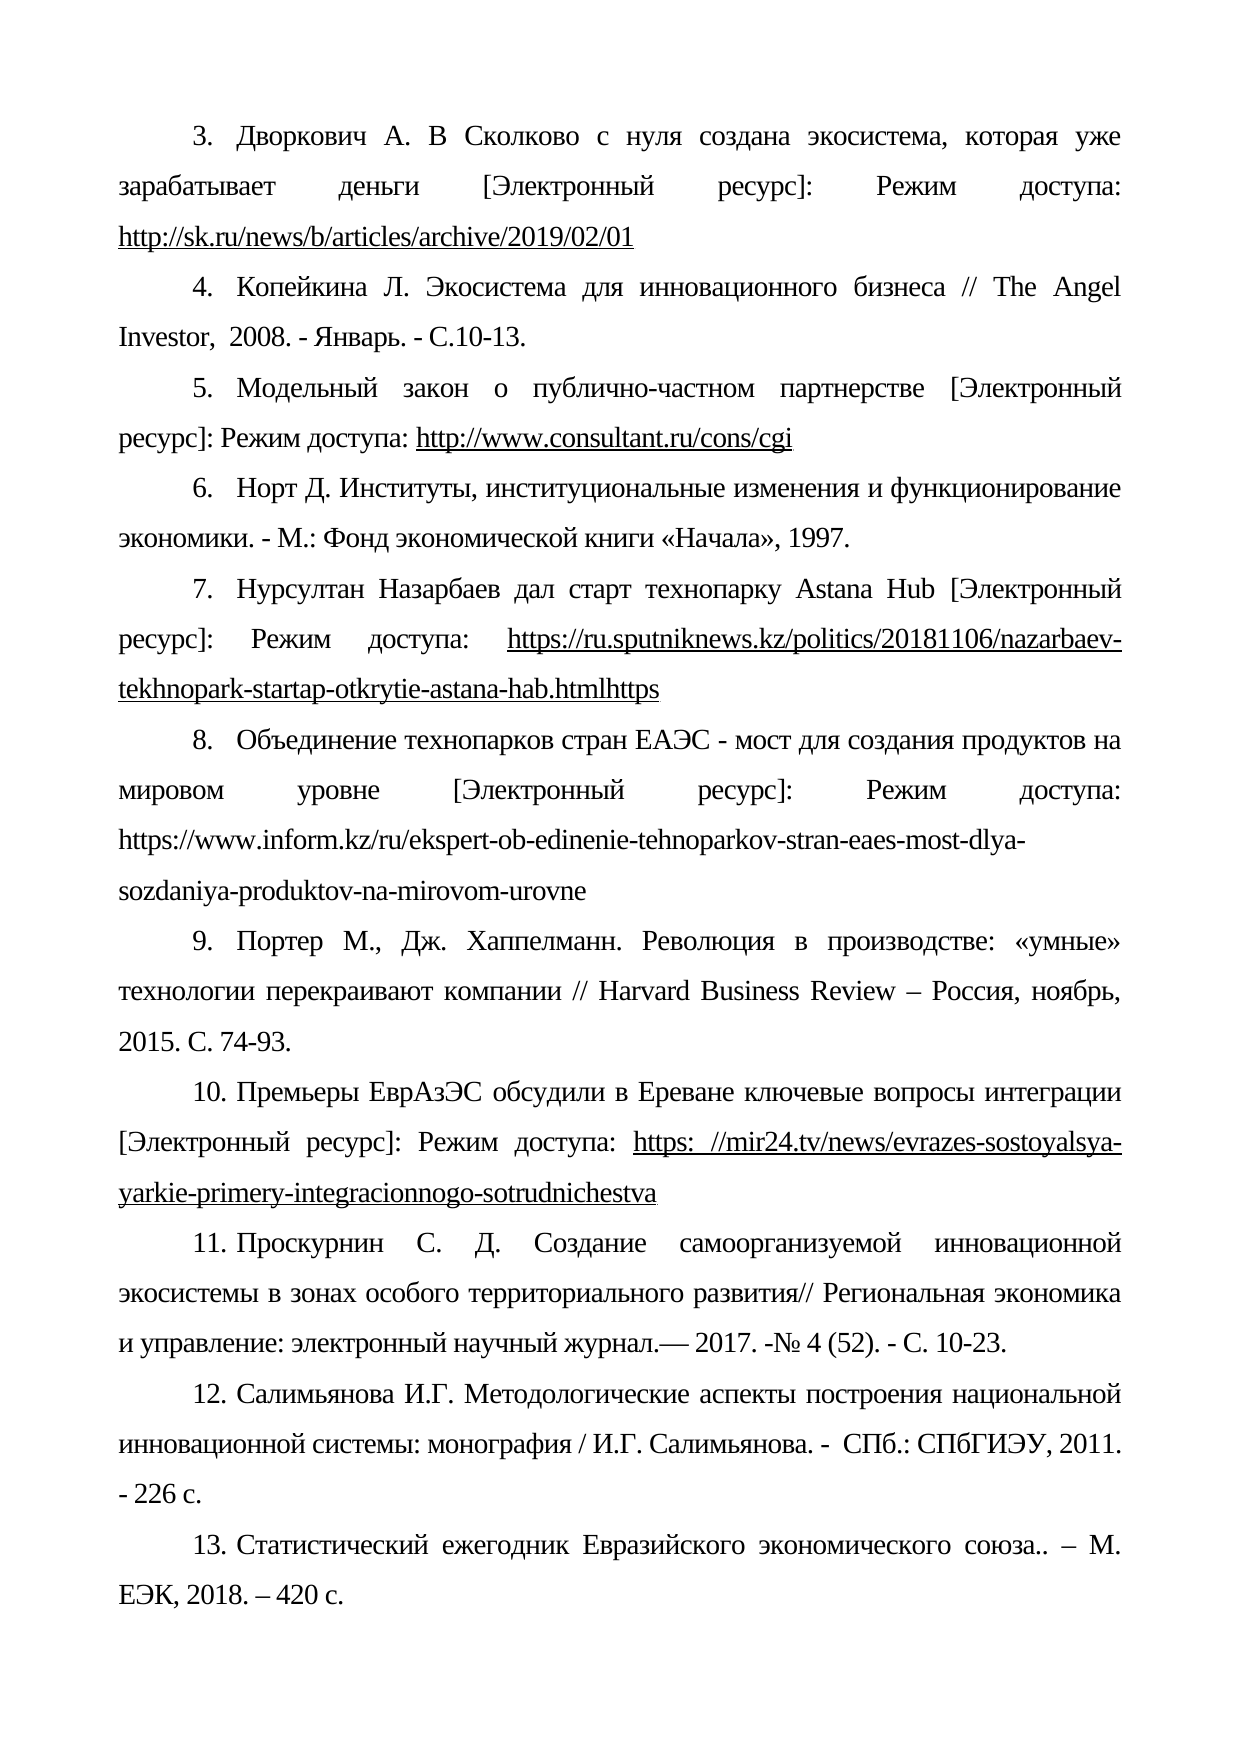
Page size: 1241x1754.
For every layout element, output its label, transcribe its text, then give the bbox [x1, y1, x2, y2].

list Статистический ежегодник Евразийского экономического союза.. – М. ЕЭК, 2018. – 420 с. [118, 1527, 1122, 1611]
list Портер М., Дж. Хаппелманн. Революция в производстве: «умные» технологии перекраивают компании // Harvard Business Review – Россия, ноябрь, 2015. С. 74-93. [118, 923, 1122, 1057]
list Нурсултан Назарбаев дал старт технопарку Astana Hub [Электронный ресурс]: Режим доступа: https://ru.sputniknews.kz/politics/20181106/nazarbaev-tekhnopark-startap-otkrytie-astana-hab.htmlhttps [118, 571, 1122, 705]
list Салимьянова И.Г. Методологические аспекты построения национальной инновационной системы: монография / И.Г. Салимьянова. - СПб.: СПбГИЭУ, 2011. - 226 с. [118, 1376, 1122, 1510]
list Норт Д. Институты, институциональные изменения и функционирование экономики. - М.: Фонд экономической книги «Начала», 1997. [118, 470, 1122, 554]
list Дворкович А. В Сколково с нуля создана экосистема, которая уже зарабатывает деньги [Электронный ресурс]: Режим доступа: http://sk.ru/news/b/articles/archive/2019/02/01 [118, 118, 1122, 252]
list Премьеры ЕврАзЭС обсудили в Ереване ключевые вопросы интеграции [Электронный ресурс]: Режим доступа: https: //mir24.tv/news/evrazes-sostoyalsya-yarkie-primery-integracionnogo-sotrudnichestva [118, 1074, 1122, 1208]
list Копейкина Л. Экосистема для инновационного бизнеса // The Angel Investor, 2008. - Январь. - С.10-13. [118, 269, 1122, 353]
list Проскурнин С. Д. Создание самоорганизуемой инновационной экосистемы в зонах особого территориального развития// Региональная экономика и управление: электронный научный журнал.— 2017. -№ 4 (52). - С. 10-23. [118, 1225, 1122, 1359]
list Модельный закон о публично-частном партнерстве [Электронный ресурс]: Режим доступа: http://www.consultant.ru/cons/cgi [118, 370, 1122, 453]
list Объединение технопарков стран ЕАЭС - мост для создания продуктов на мировом уровне [Электронный ресурс]: Режим доступа: https://www.inform.kz/ru/ekspert-ob-edinenie-tehnoparkov-stran-eaes-most-dlya-sozdaniya-produktov-na-mirovom-urovne [118, 722, 1122, 906]
